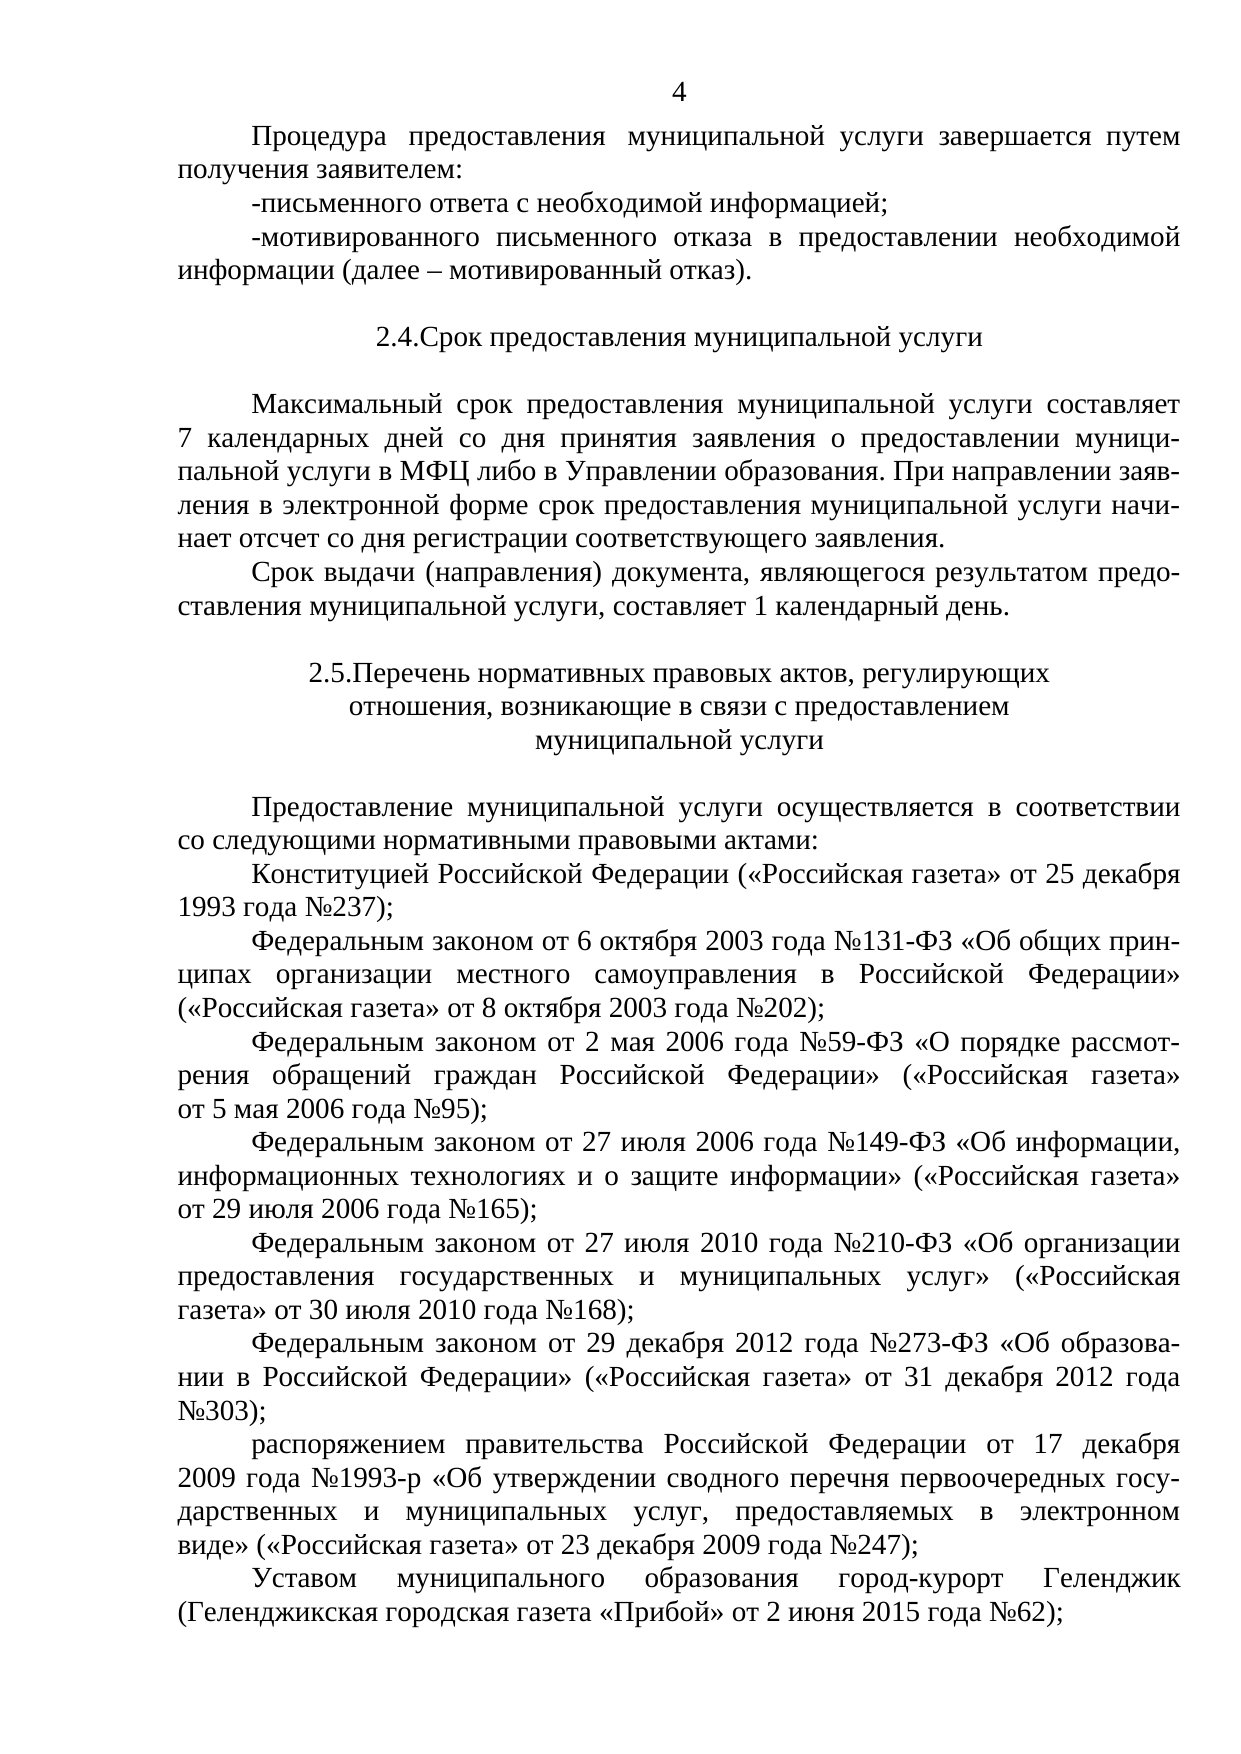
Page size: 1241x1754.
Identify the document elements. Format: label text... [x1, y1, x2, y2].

text Предоставление муниципальной услуги осуществляется в соответствии со следующими нормативными правовыми актами: [177, 789, 1181, 856]
text Федеральным законом от 6 октября 2003 года №131-ФЗ «Об общих прин-ципах организации местного самоуправления в Российской Федерации» («Российская газета» от 8 октября 2003 года №202); [177, 923, 1181, 1024]
text 2.4.Срок предоставления муниципальной услуги [177, 319, 1181, 353]
text Федеральным законом от 2 мая 2006 года №59-ФЗ «О порядке рассмот-рения обращений граждан Российской Федерации» («Российская газета» от 5 мая 2006 года №95); [177, 1024, 1181, 1124]
text Максимальный срок предоставления муниципальной услуги составляет 7 календарных дней со дня принятия заявления о предоставлении муници-пальной услуги в МФЦ либо в Управлении образования. При направлении заяв-ления в электронной форме срок предоставления муниципальной услуги начи-нает отсчет со дня регистрации соответствующего заявления. [177, 386, 1181, 554]
text -письменного ответа с необходимой информацией; [177, 185, 1181, 219]
text Уставом муниципального образования город-курорт Геленджик (Геленджикская городская газета «Прибой» от 2 июня 2015 года №62); [177, 1560, 1181, 1627]
text Процедура предоставления муниципальной услуги завершается путем [177, 118, 1181, 152]
text 2.5.Перечень нормативных правовых актов, регулирующих [177, 655, 1181, 688]
text Конституцией Российской Федерации («Российская газета» от 25 декабря 1993 года №237); [177, 856, 1181, 923]
text Федеральным законом от 29 декабря 2012 года №273-ФЗ «Об образова-нии в Российской Федерации» («Российская газета» от 31 декабря 2012 года №303); [177, 1326, 1181, 1426]
text распоряжением правительства Российской Федерации от 17 декабря 2009 года №1993-р «Об утверждении сводного перечня первоочередных госу-дарственных и муниципальных услуг, предоставляемых в электронном виде» («Российская газета» от 23 декабря 2009 года №247); [177, 1426, 1181, 1560]
text -мотивированного письменного отказа в предоставлении необходимой информации (далее – мотивированный отказ). [177, 219, 1181, 286]
text отношения, возникающие в связи с предоставлением [177, 688, 1181, 722]
text получения заявителем: [177, 152, 1181, 185]
text Срок выдачи (направления) документа, являющегося результатом предо-ставления муниципальной услуги, составляет 1 календарный день. [177, 554, 1181, 621]
text Федеральным законом от 27 июля 2006 года №149-ФЗ «Об информации, информационных технологиях и о защите информации» («Российская газета» от 29 июля 2006 года №165); [177, 1124, 1181, 1225]
text муниципальной услуги [177, 722, 1181, 755]
text Федеральным законом от 27 июля 2010 года №210-ФЗ «Об организации предоставления государственных и муниципальных услуг» («Российская газета» от 30 июля 2010 года №168); [177, 1225, 1181, 1326]
